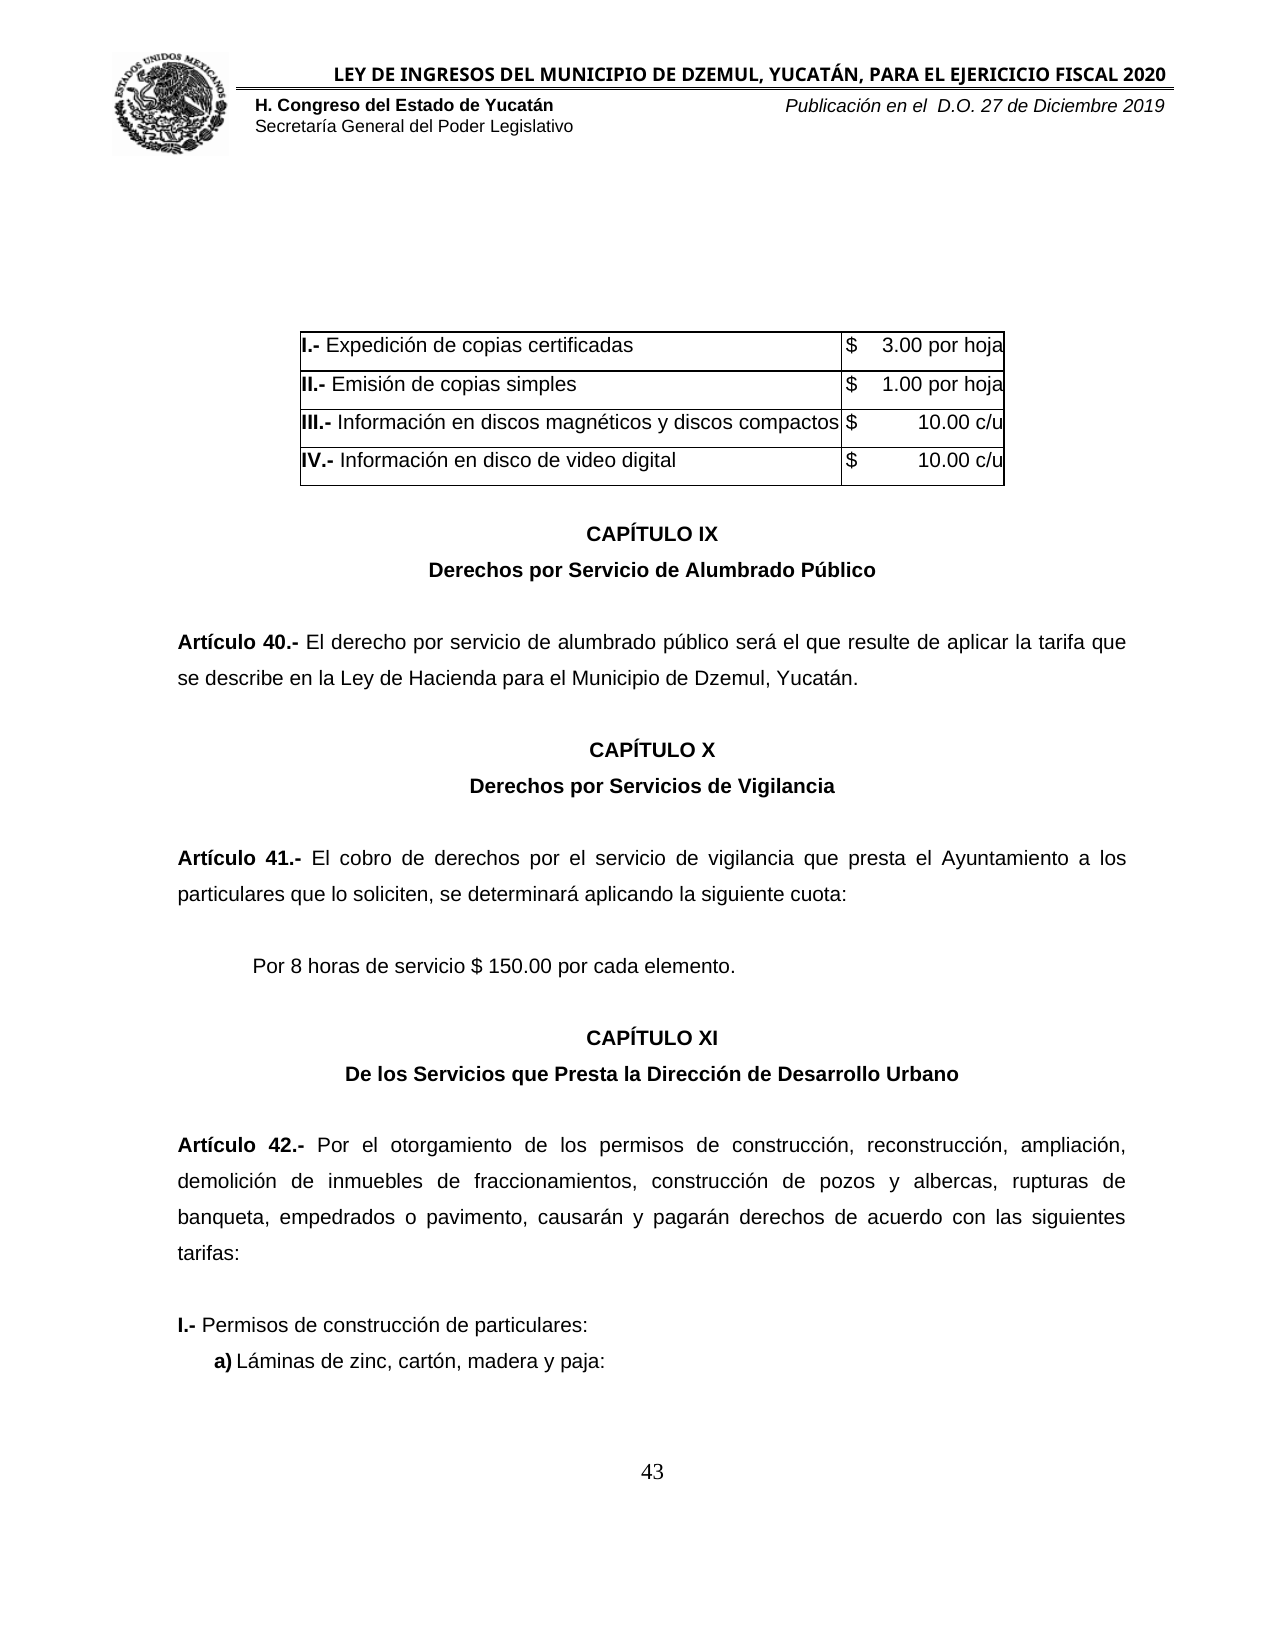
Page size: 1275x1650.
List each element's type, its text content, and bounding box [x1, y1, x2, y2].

table_cell III.- Información en discos magnéticos y discos compactos [301, 410, 841, 447]
table_cell 10.00 c/u [861, 448, 1003, 485]
text CAPÍTULO X [177, 738, 1127, 762]
table_cell $ [842, 448, 861, 485]
text Derechos por Servicios de Vigilancia [177, 774, 1127, 798]
table_header $ [842, 333, 861, 370]
table_cell 1.00 por hoja [861, 372, 1003, 408]
text Artículo 41.- El cobro de derechos por el servicio de vigilancia que presta el Ayuntamiento a los particulares que lo soliciten, se determinará aplicando la siguiente cuota: [177, 846, 1127, 906]
text De los Servicios que Presta la Dirección de Desarrollo Urbano [177, 1061, 1127, 1085]
text I.- Permisos de construcción de particulares: [177, 1313, 1127, 1337]
table_cell IV.- Información en disco de video digital [301, 448, 841, 485]
table_header I.- Expedición de copias certificadas [301, 333, 841, 370]
table_cell 10.00 c/u [861, 410, 1003, 447]
table_cell II.- Emisión de copias simples [301, 372, 841, 408]
table_cell $ [842, 410, 861, 447]
text Artículo 42.- Por el otorgamiento de los permisos de construcción, reconstrucción, ampliación, demolición de inmuebles de fraccionamientos, construcción de pozos y albercas, rupturas de banqueta, empedrados o pavimento, causarán y pagarán derechos de acuerdo con las siguientes tarifas: [177, 1133, 1127, 1265]
text Por 8 horas de servicio $ 150.00 por cada elemento. [177, 953, 1127, 977]
text CAPÍTULO IX [177, 522, 1127, 546]
text Derechos por Servicio de Alumbrado Público [177, 558, 1127, 582]
list Láminas de zinc, cartón, madera y paja: [214, 1349, 1127, 1373]
table_header 3.00 por hoja [861, 333, 1003, 370]
text Artículo 40.- El derecho por servicio de alumbrado público será el que resulte de aplicar la tarifa que se describe en la Ley de Hacienda para el Municipio de Dzemul, Yucatán. [177, 630, 1127, 690]
text CAPÍTULO XI [177, 1025, 1127, 1049]
table_cell $ [842, 372, 861, 408]
